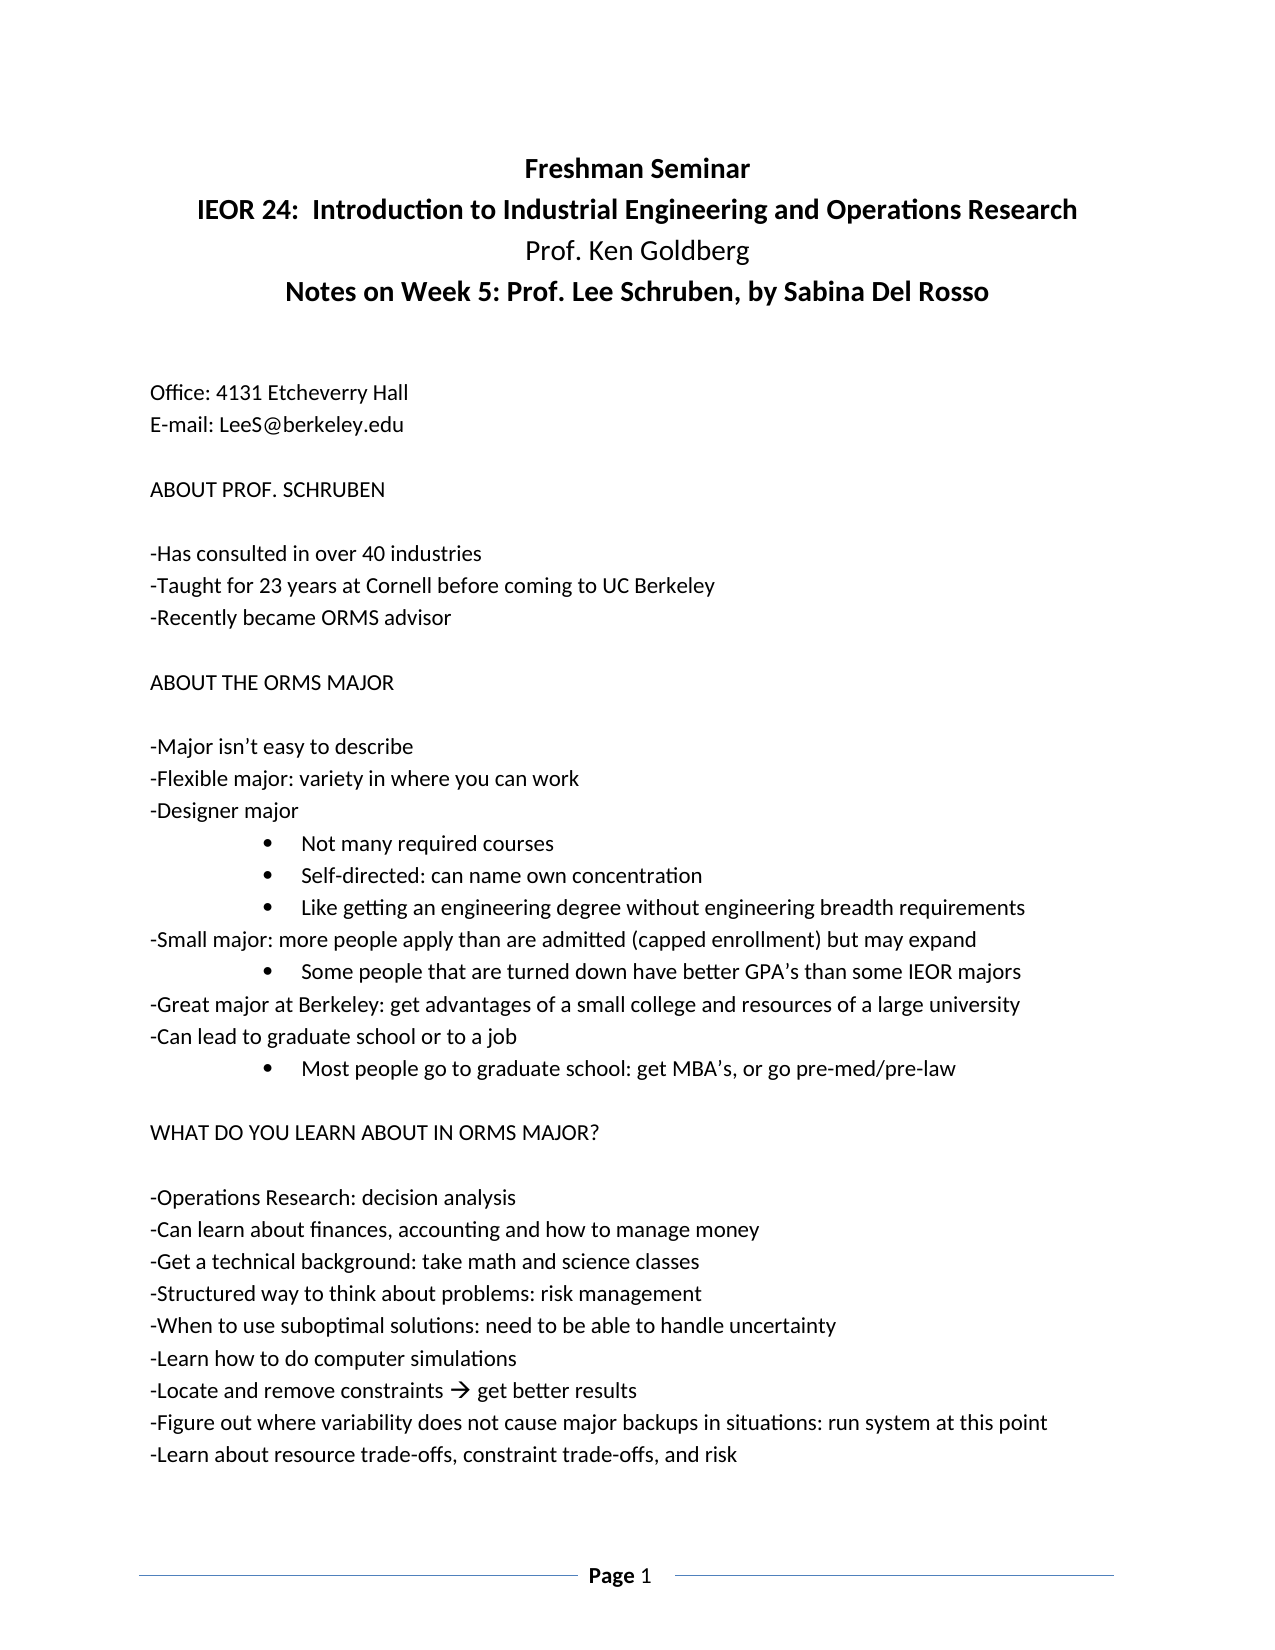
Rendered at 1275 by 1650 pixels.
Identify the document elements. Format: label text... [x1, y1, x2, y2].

text -Learn about resource trade-offs, constraint trade-offs, and risk [150, 1440, 1125, 1468]
text -Recently became ORMS advisor [150, 603, 1125, 631]
text -Flexible major: variety in where you can work [150, 764, 1125, 792]
text -Taught for 23 years at Cornell before coming to UC Berkeley [150, 571, 1125, 599]
text E-mail: LeeS@berkeley.edu [150, 410, 1125, 438]
text -Operations Research: decision analysis [150, 1183, 1125, 1211]
list Most people go to graduate school: get MBA’s, or go pre-med/pre-law [263, 1054, 1125, 1082]
list Self-directed: can name own concentration [263, 861, 1125, 889]
text -Can learn about finances, accounting and how to manage money [150, 1215, 1125, 1243]
text IEOR 24: Introduction to Industrial Engineering and Operations Research [150, 191, 1125, 227]
list Like getting an engineering degree without engineering breadth requirements [263, 893, 1125, 921]
list Not many required courses [263, 829, 1125, 857]
text Prof. Ken Goldberg [150, 232, 1125, 267]
text -Has consulted in over 40 industries [150, 539, 1125, 567]
text -Get a technical background: take math and science classes [150, 1247, 1125, 1275]
text Office: 4131 Etcheverry Hall [150, 378, 1125, 406]
text -Major isn’t easy to describe [150, 732, 1125, 760]
text Freshman Seminar [150, 150, 1125, 186]
text ABOUT THE ORMS MAJOR [150, 668, 1125, 696]
text -When to use suboptimal solutions: need to be able to handle uncertainty [150, 1312, 1125, 1339]
text ABOUT PROF. SCHRUBEN [150, 475, 1125, 503]
text -Figure out where variability does not cause major backups in situations: run system at this point [150, 1408, 1125, 1436]
text -Small major: more people apply than are admitted (capped enrollment) but may expand [150, 925, 1125, 953]
text Notes on Week 5: Prof. Lee Schruben, by Sabina Del Rosso [150, 273, 1125, 308]
text -Locate and remove constraints get better results [150, 1376, 1125, 1404]
text -Structured way to think about problems: risk management [150, 1279, 1125, 1307]
text -Designer major [150, 797, 1125, 824]
text WHAT DO YOU LEARN ABOUT IN ORMS MAJOR? [150, 1118, 1125, 1146]
text -Can lead to graduate school or to a job [150, 1022, 1125, 1050]
text -Great major at Berkeley: get advantages of a small college and resources of a large university [150, 990, 1125, 1018]
text -Learn how to do computer simulations [150, 1344, 1125, 1372]
list Some people that are turned down have better GPA’s than some IEOR majors [263, 957, 1125, 986]
